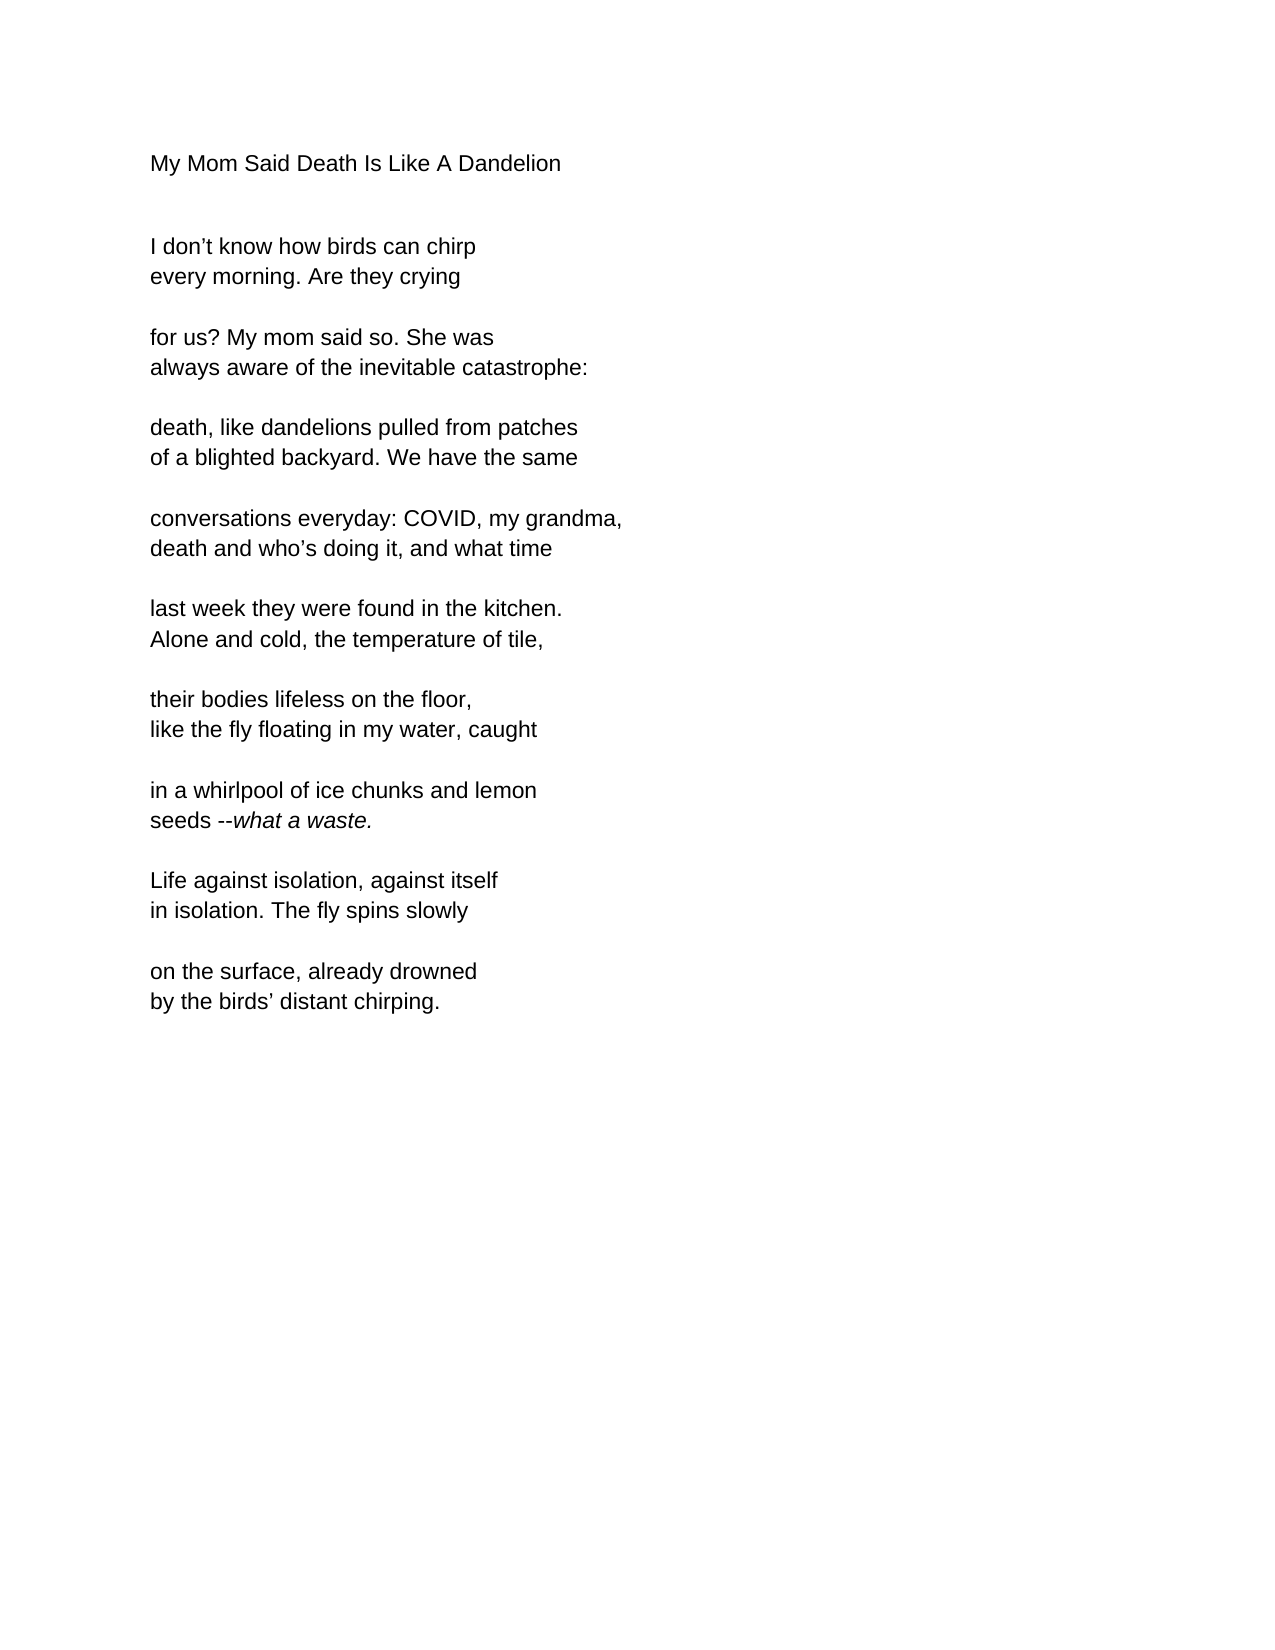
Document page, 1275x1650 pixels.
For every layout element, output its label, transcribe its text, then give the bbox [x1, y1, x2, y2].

text last week they were found in the kitchen. [150, 595, 1125, 622]
text on the surface, already drowned [150, 958, 1125, 984]
text in isolation. The fly spins slowly [150, 897, 1125, 924]
text I don’t know how birds can chirp [150, 233, 1125, 259]
text their bodies lifeless on the floor, [150, 686, 1125, 712]
text seeds --what a waste. [150, 807, 1125, 833]
text conversations everyday: COVID, my grandma, [150, 505, 1125, 531]
text always aware of the inevitable catastrophe: [150, 354, 1125, 380]
text every morning. Are they crying [150, 263, 1125, 289]
text death, like dandelions pulled from patches [150, 414, 1125, 441]
text Alone and cold, the temperature of tile, [150, 626, 1125, 652]
text of a blighted backyard. We have the same [150, 444, 1125, 471]
text My Mom Said Death Is Like A Dandelion [150, 150, 1125, 176]
text like the fly floating in my water, caught [150, 716, 1125, 743]
text Life against isolation, against itself [150, 867, 1125, 894]
text death and who’s doing it, and what time [150, 535, 1125, 561]
text for us? My mom said so. She was [150, 323, 1125, 350]
text by the birds’ distant chirping. [150, 988, 1125, 1014]
text in a whirlpool of ice chunks and lemon [150, 777, 1125, 803]
